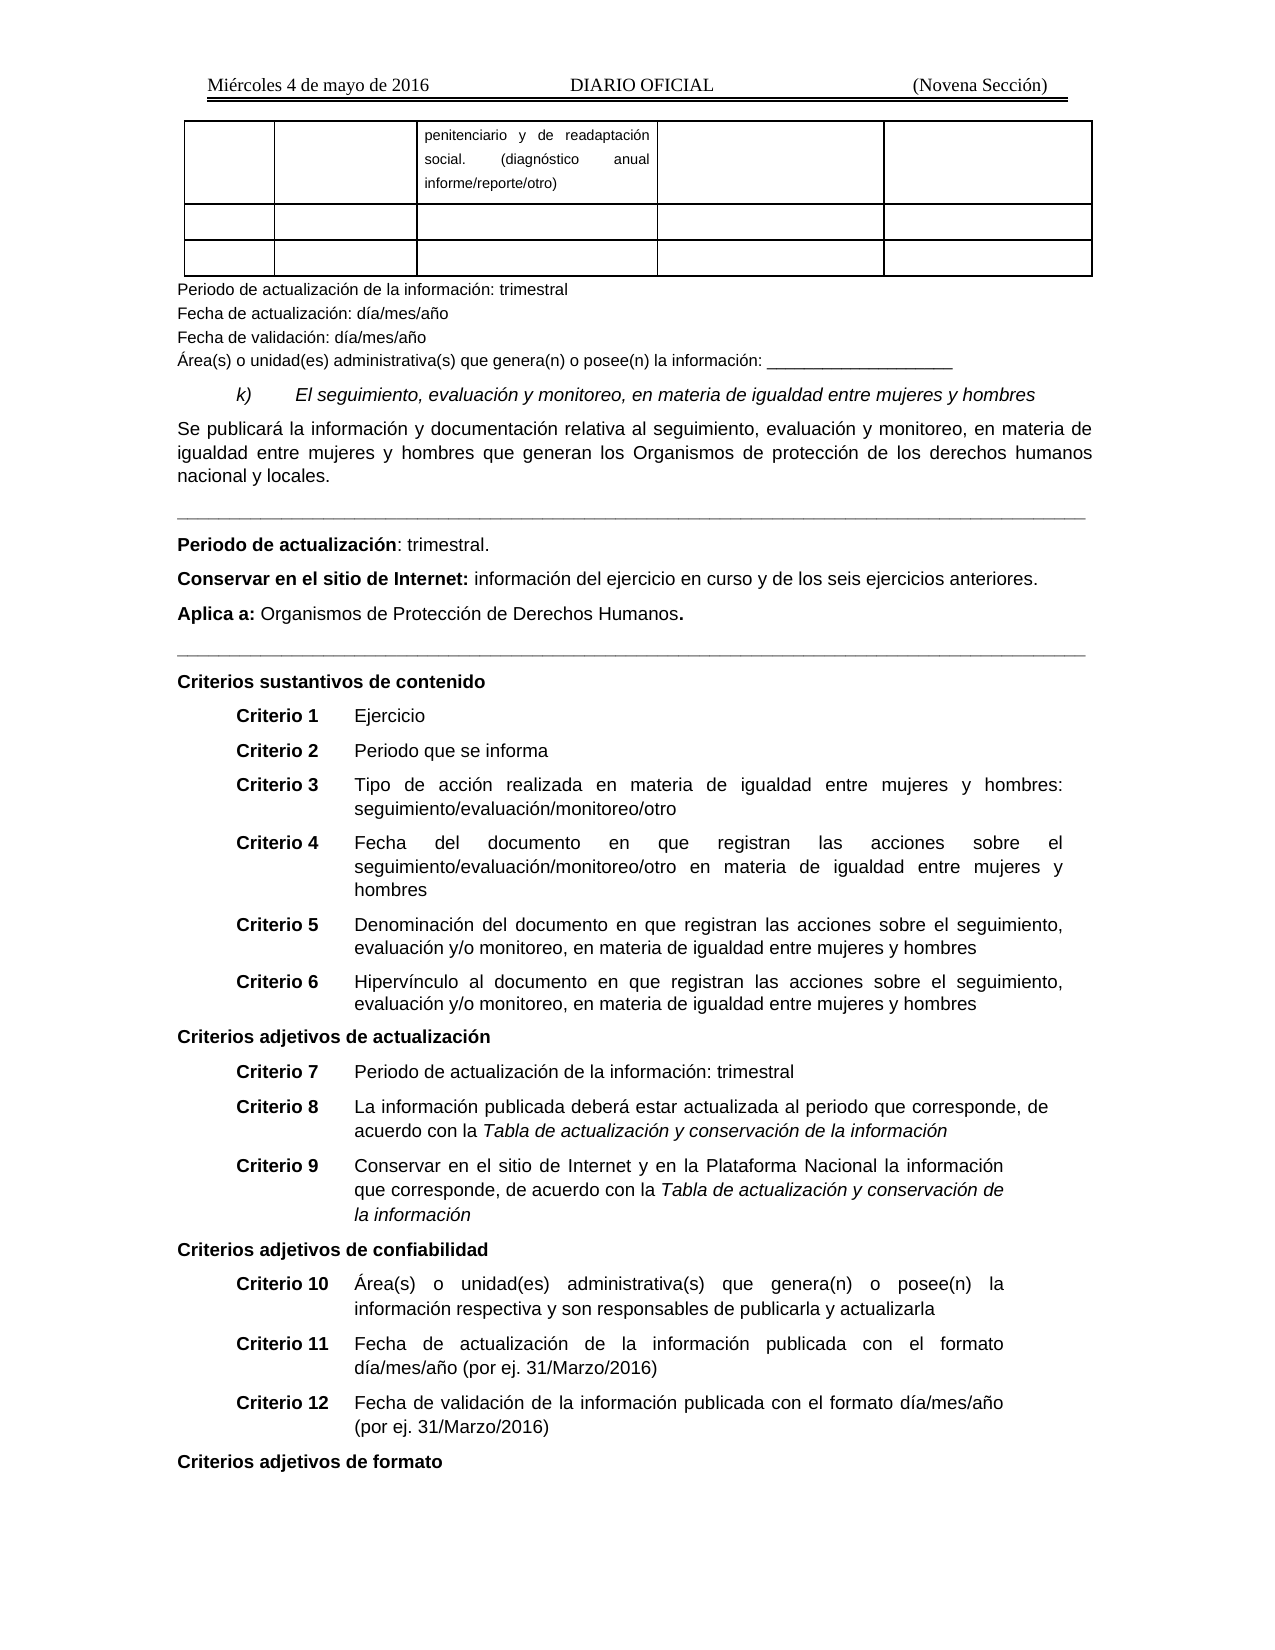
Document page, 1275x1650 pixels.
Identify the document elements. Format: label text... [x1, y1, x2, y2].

text Criterio 2 Periodo que se informa [236, 738, 1063, 762]
text Criterio 1 Ejercicio [236, 704, 1004, 727]
text _______________________________________________________________________________________ [177, 498, 1093, 522]
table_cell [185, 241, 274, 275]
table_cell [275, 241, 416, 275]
text Aplica a: Organismos de Protección de Derechos Humanos. [177, 601, 1093, 625]
text Criterio 10 Área(s) o unidad(es) administrativa(s) que genera(n) o posee(n) la información respectiva y son responsables de publicarla y actualizarla [236, 1271, 1004, 1320]
text Criterio 5 Denominación del documento en que registran las acciones sobre el seguimiento, evaluación y/o monitoreo, en materia de igualdad entre mujeres y hombres [236, 912, 1063, 959]
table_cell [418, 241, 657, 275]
text Área(s) o unidad(es) administrativa(s) que genera(n) o posee(n) la información: ____________________ [177, 348, 995, 372]
text Se publicará la información y documentación relativa al seguimiento, evaluación y monitoreo, en materia de igualdad entre mujeres y hombres que generan los Organismos de protección de los derechos humanos nacional y locales. [177, 416, 1093, 488]
text Periodo de actualización: trimestral. [177, 532, 1093, 556]
text Conservar en el sitio de Internet: información del ejercicio en curso y de los seis ejercicios anteriores. [177, 567, 1093, 590]
text Periodo de actualización de la información: trimestral [177, 277, 1034, 300]
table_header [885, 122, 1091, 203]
text Criterio 12 Fecha de validación de la información publicada con el formato día/mes/año (por ej. 31/Marzo/2016) [236, 1390, 1004, 1439]
text Fecha de validación: día/mes/año [177, 324, 995, 348]
text Criterios adjetivos de confiabilidad [177, 1236, 1004, 1261]
text Fecha de actualización: día/mes/año [177, 300, 995, 324]
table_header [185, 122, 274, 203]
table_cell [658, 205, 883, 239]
text Criterio 8 La información publicada deberá estar actualizada al periodo que corresponde, de acuerdo con de actualización y conservación de la información [236, 1093, 1049, 1142]
subtitle k) El seguimiento, evaluación y monitoreo, en materia de igualdad entre mujeres y hombres [236, 382, 1063, 406]
text Criterio 9 Conservar en el sitio de Internet y en la información que corresponde, de acuerdo con de actualización y conservación de la información [236, 1153, 1004, 1226]
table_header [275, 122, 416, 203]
text Criterios adjetivos de actualización [177, 1026, 1004, 1048]
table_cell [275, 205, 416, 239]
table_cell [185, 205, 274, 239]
text Criterios sustantivos de contenido [177, 669, 1098, 693]
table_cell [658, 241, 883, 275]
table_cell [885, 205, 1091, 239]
text Criterio 4 Fecha del documento en que registran las acciones sobre el seguimiento/evaluación/monitoreo/otro en materia de igualdad entre mujeres y hombres [236, 830, 1063, 902]
text _______________________________________________________________________________________ [177, 635, 1093, 659]
text Criterio 3 Tipo de acción realizada en materia de igualdad entre mujeres y hombres: seguimiento/evaluación/monitoreo/otro [236, 772, 1063, 820]
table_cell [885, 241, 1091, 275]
text Criterio 6 Hipervínculo al documento en que registran las acciones sobre el seguimiento, evaluación y/o monitoreo, en materia de igualdad entre mujeres y hombres [236, 970, 1063, 1015]
text Criterio 11 Fecha de actualización de la información publicada con el formato día/mes/año (por ej. 31/Marzo/2016) [236, 1331, 1004, 1379]
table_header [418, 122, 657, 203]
text Criterios adjetivos de formato [177, 1449, 1004, 1473]
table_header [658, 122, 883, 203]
text Criterio 7 Periodo de actualización de la información: trimestral [236, 1059, 1004, 1083]
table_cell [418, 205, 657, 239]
